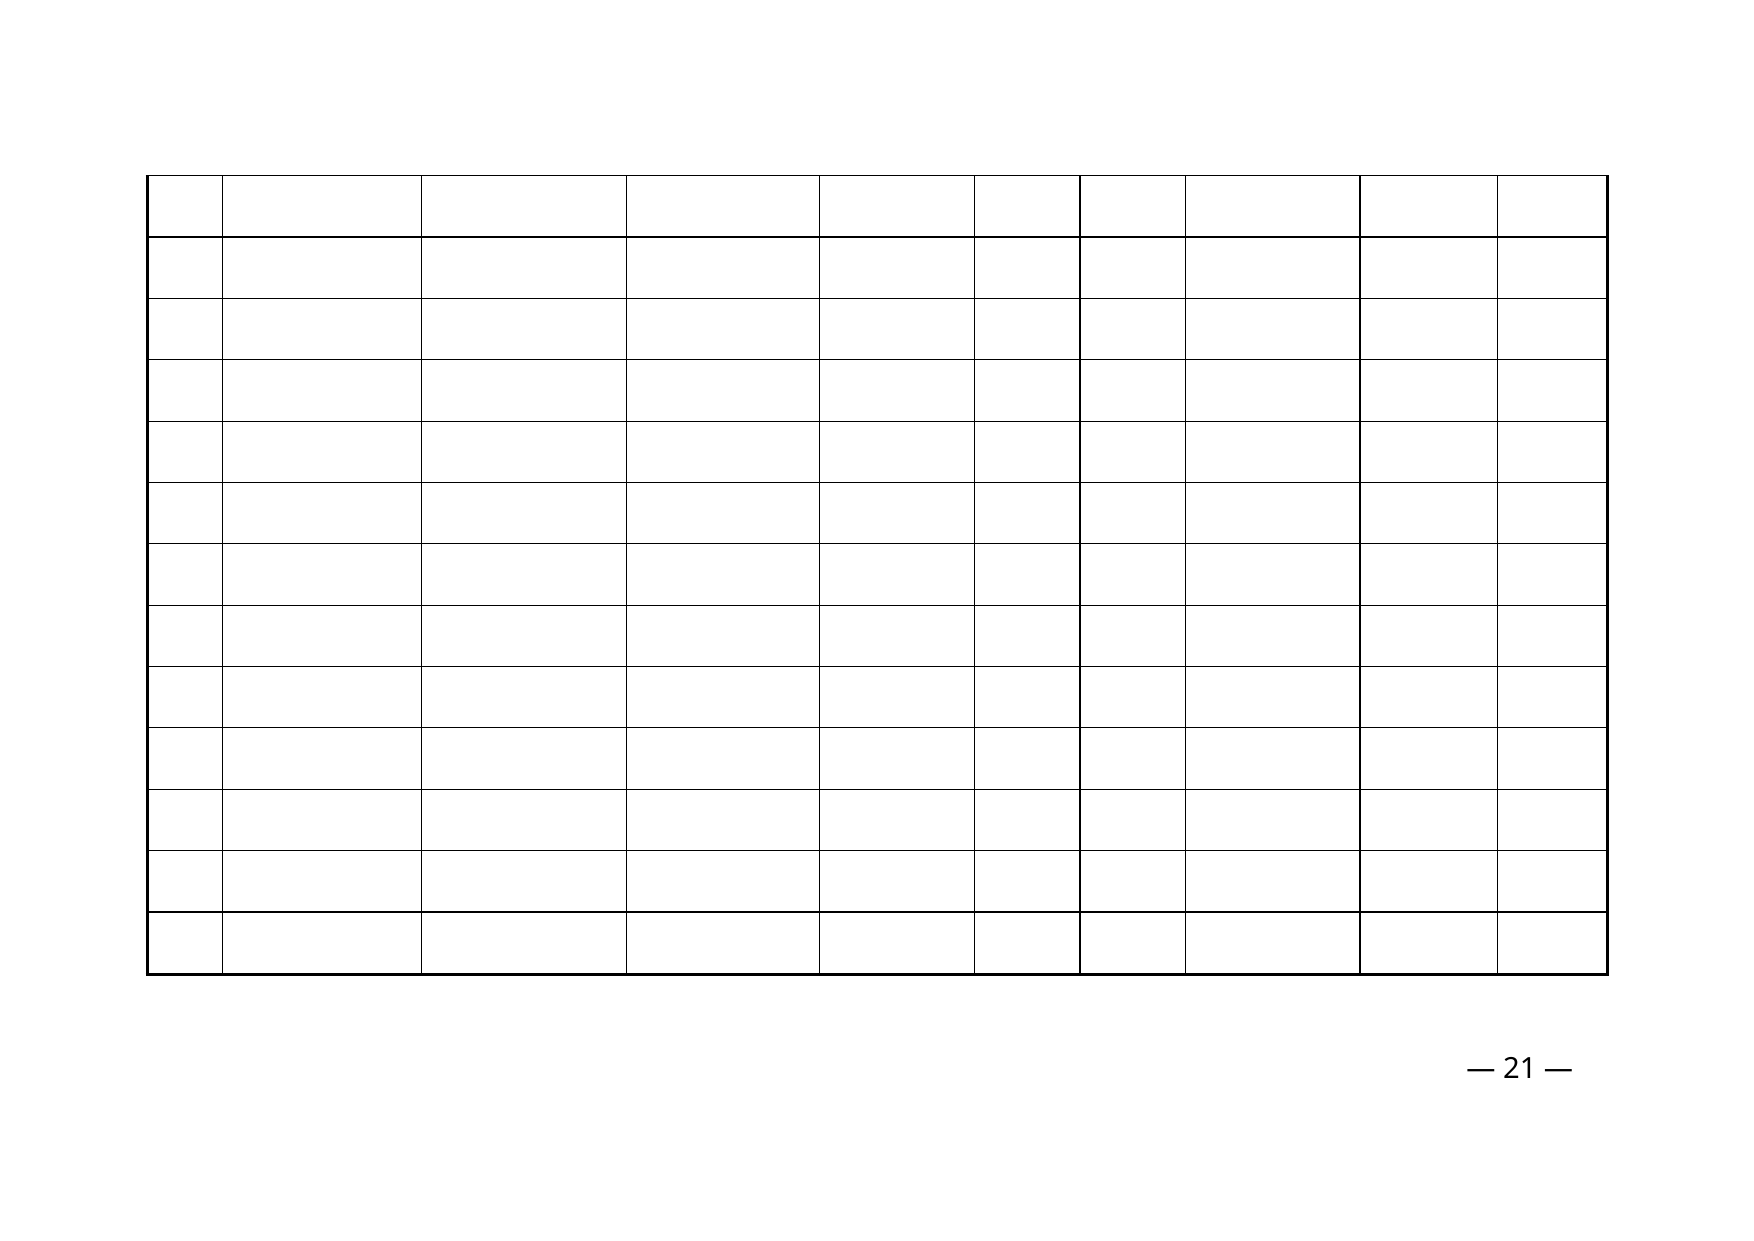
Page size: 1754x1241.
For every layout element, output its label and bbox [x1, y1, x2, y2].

table_cell [1361, 360, 1497, 421]
table_cell [975, 913, 1079, 973]
table_cell [627, 422, 819, 482]
table_cell [1081, 667, 1185, 727]
table_cell [1186, 728, 1359, 789]
table_cell [422, 360, 626, 421]
table_cell [422, 238, 626, 298]
table_cell [975, 606, 1079, 666]
table_cell [1361, 790, 1497, 850]
table_cell [1498, 422, 1606, 482]
table_cell [422, 299, 626, 359]
table_cell [1186, 667, 1359, 727]
table_cell [820, 606, 974, 666]
table_cell [627, 913, 819, 973]
table_cell [975, 483, 1079, 543]
table_cell [149, 913, 222, 973]
table_cell [1186, 176, 1359, 236]
table_cell [1081, 422, 1185, 482]
table_cell [627, 606, 819, 666]
table_cell [149, 728, 222, 789]
table_cell [1361, 606, 1497, 666]
table_cell [1498, 913, 1606, 973]
table_cell [975, 728, 1079, 789]
table_cell [1361, 299, 1497, 359]
table_cell [975, 360, 1079, 421]
table_cell [223, 790, 421, 850]
table_cell [422, 790, 626, 850]
table_cell [149, 606, 222, 666]
table_cell [422, 483, 626, 543]
table_cell [627, 176, 819, 236]
table_cell [149, 176, 222, 236]
table_cell [1186, 238, 1359, 298]
table_cell [149, 483, 222, 543]
table_cell [223, 360, 421, 421]
table_cell [1186, 790, 1359, 850]
table_cell [627, 360, 819, 421]
table_cell [975, 422, 1079, 482]
table_cell [223, 176, 421, 236]
table_cell [820, 667, 974, 727]
table_cell [1361, 913, 1497, 973]
table_cell [820, 238, 974, 298]
table_cell [820, 483, 974, 543]
table_cell [1081, 851, 1185, 911]
table_cell [627, 299, 819, 359]
table_cell [820, 851, 974, 911]
table_cell [1186, 851, 1359, 911]
table_cell [1498, 667, 1606, 727]
table_cell [1498, 728, 1606, 789]
table_cell [820, 728, 974, 789]
table_cell [820, 544, 974, 604]
table_cell [627, 728, 819, 789]
table_cell [1186, 544, 1359, 604]
table_cell [1361, 176, 1497, 236]
table_cell [223, 851, 421, 911]
table_cell [820, 913, 974, 973]
table_cell [1498, 544, 1606, 604]
table_cell [223, 422, 421, 482]
table_cell [223, 544, 421, 604]
table_cell [422, 422, 626, 482]
table_cell [1361, 422, 1497, 482]
table_cell [149, 360, 222, 421]
table_cell [627, 667, 819, 727]
table_cell [1081, 790, 1185, 850]
table_cell [149, 299, 222, 359]
table_cell [1081, 913, 1185, 973]
table_cell [1498, 606, 1606, 666]
table_cell [149, 667, 222, 727]
table_cell [1498, 176, 1606, 236]
table_cell [627, 238, 819, 298]
table_cell [975, 299, 1079, 359]
table_cell [223, 728, 421, 789]
table_cell [975, 544, 1079, 604]
table_cell [1361, 851, 1497, 911]
table_cell [1081, 238, 1185, 298]
table_cell [975, 790, 1079, 850]
table_cell [1498, 851, 1606, 911]
table_cell [627, 544, 819, 604]
table_cell [627, 790, 819, 850]
table_cell [1498, 360, 1606, 421]
table_cell [1361, 238, 1497, 298]
table_cell [1498, 238, 1606, 298]
table_cell [1081, 728, 1185, 789]
table_cell [223, 299, 421, 359]
table_cell [149, 790, 222, 850]
table_cell [1186, 913, 1359, 973]
table_cell [1361, 544, 1497, 604]
table_cell [149, 238, 222, 298]
table_cell [422, 913, 626, 973]
table_cell [975, 851, 1079, 911]
table_cell [975, 667, 1079, 727]
table_cell [422, 544, 626, 604]
table_cell [627, 483, 819, 543]
table_cell [422, 667, 626, 727]
table_cell [1186, 299, 1359, 359]
table_cell [975, 176, 1079, 236]
table_cell [820, 299, 974, 359]
table_cell [1498, 483, 1606, 543]
table_cell [1081, 299, 1185, 359]
table_cell [1081, 483, 1185, 543]
table_cell [1186, 606, 1359, 666]
table_cell [1361, 728, 1497, 789]
table_cell [1498, 790, 1606, 850]
table_cell [1186, 360, 1359, 421]
table_cell [1361, 483, 1497, 543]
table_cell [1081, 544, 1185, 604]
table_cell [1498, 299, 1606, 359]
table_cell [422, 176, 626, 236]
table_cell [422, 606, 626, 666]
table_cell [422, 728, 626, 789]
table_cell [1081, 176, 1185, 236]
table_cell [149, 544, 222, 604]
table_cell [820, 176, 974, 236]
table_cell [149, 851, 222, 911]
table_cell [627, 851, 819, 911]
table_cell [1081, 360, 1185, 421]
table_cell [1186, 422, 1359, 482]
table_cell [149, 422, 222, 482]
table_cell [422, 851, 626, 911]
table_cell [223, 606, 421, 666]
table_cell [1081, 606, 1185, 666]
table_cell [223, 667, 421, 727]
table_cell [820, 360, 974, 421]
table_cell [975, 238, 1079, 298]
table_cell [223, 913, 421, 973]
table_cell [820, 422, 974, 482]
table_cell [1361, 667, 1497, 727]
table_cell [820, 790, 974, 850]
table_cell [223, 483, 421, 543]
table_cell [1186, 483, 1359, 543]
table_cell [223, 238, 421, 298]
